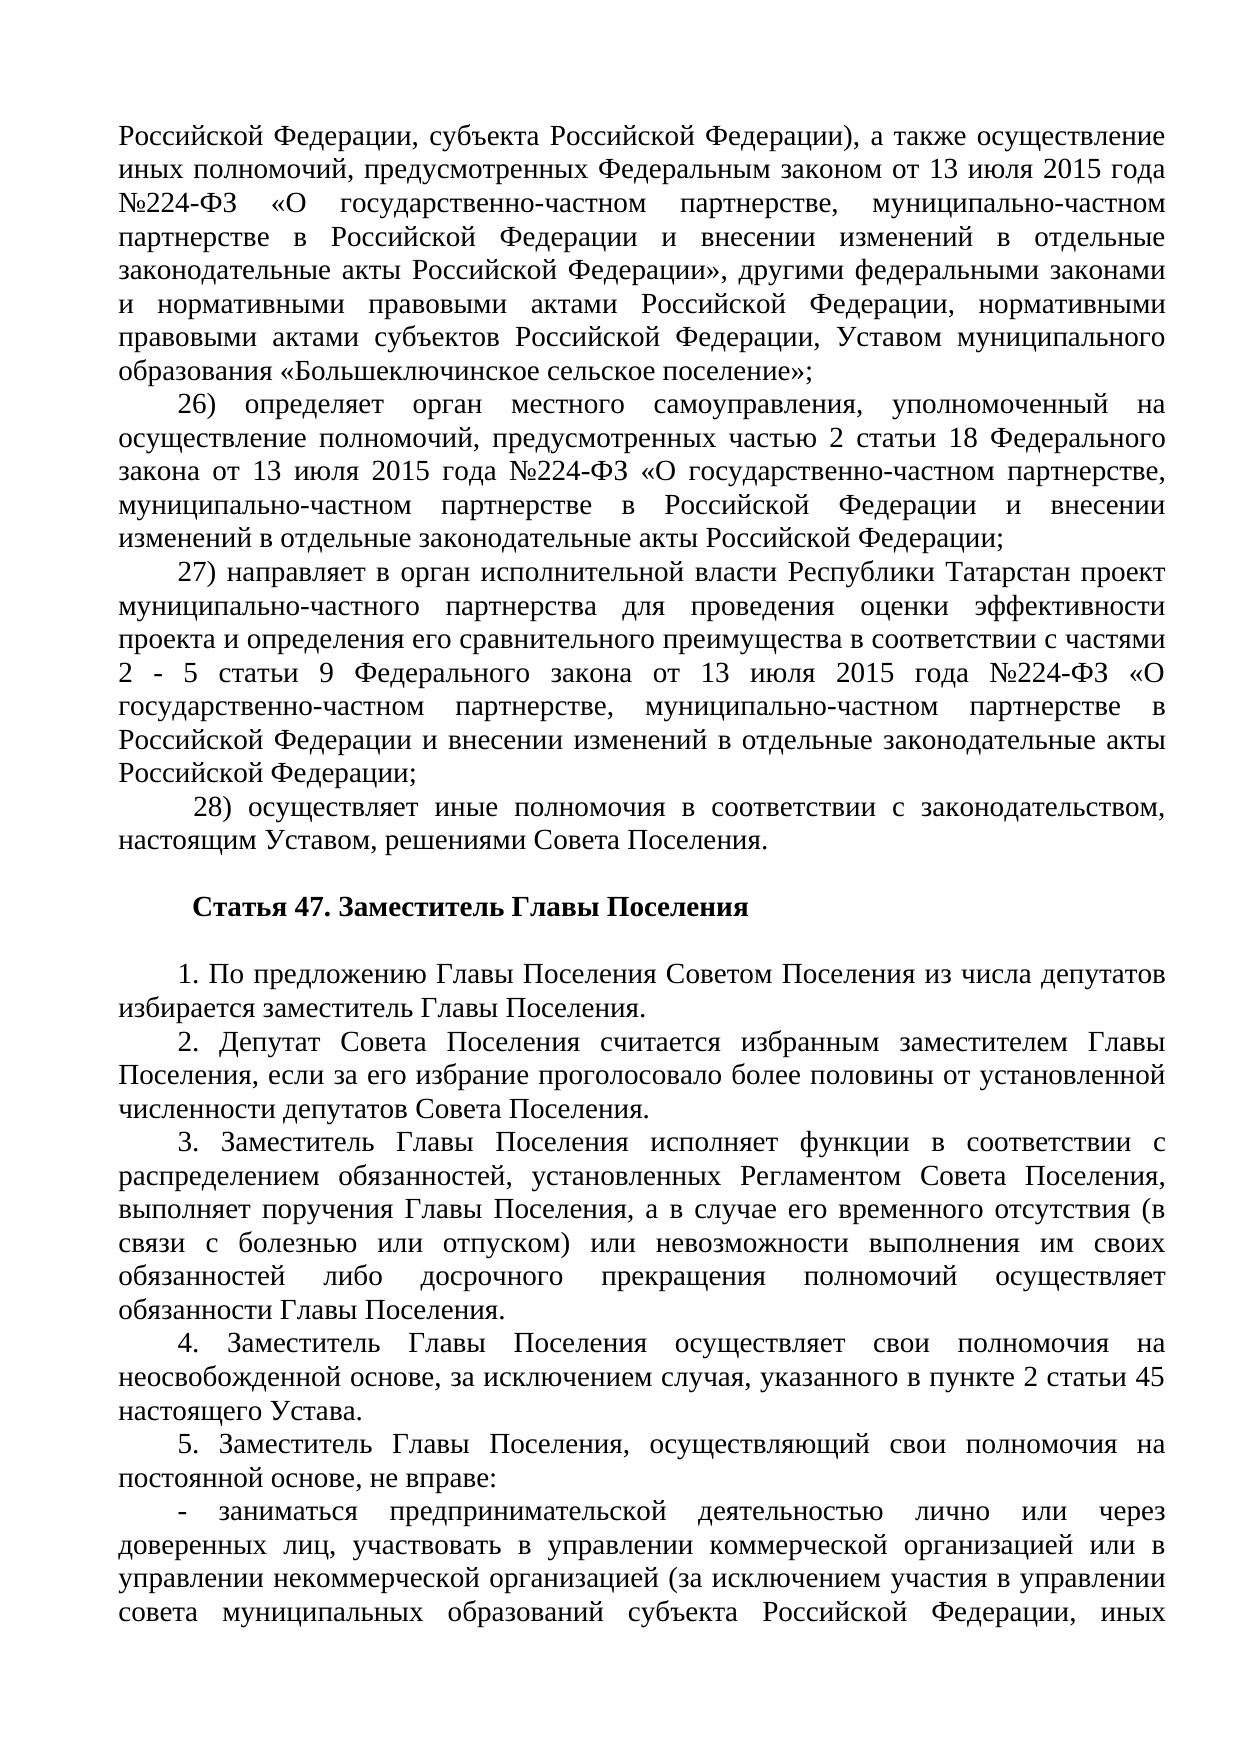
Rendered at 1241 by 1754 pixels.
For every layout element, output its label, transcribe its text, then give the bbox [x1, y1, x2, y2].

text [118, 1493, 1167, 1627]
text 28) осуществляет иные полномочия в соответствии с законодательством, настоящим Уставом, решениями Совета Поселения. [118, 789, 1167, 856]
text 26) определяет орган местного самоуправления, уполномоченный на осуществление полномочий, предусмотренных частью 2 статьи 18 Федерального закона от 13 июля 2015 года №224-ФЗ «О государственно-частном партнерстве, муниципально-частном партнерстве в Российской Федерации и внесении изменений в отдельные законодательные акты Российской Федерации; [118, 386, 1167, 554]
text 5. Заместитель Главы Поселения, осуществляющий свои полномочия на постоянной основе, не вправе: [118, 1426, 1167, 1493]
text 3. Заместитель Главы Поселения исполняет функции в соответствии с распределением обязанностей, установленных Регламентом Совета Поселения, выполняет поручения Главы Поселения, а в случае его временного отсутствия (в связи с болезнью или отпуском) или невозможности выполнения им своих обязанностей либо досрочного прекращения полномочий осуществляет обязанности Главы Поселения. [118, 1124, 1167, 1326]
text 2. Депутат Совета Поселения считается избранным заместителем Главы Поселения, если за его избрание проголосовало более половины от установленной численности депутатов Совета Поселения. [118, 1024, 1167, 1124]
text 1. По предложению Главы Поселения Советом Поселения из числа депутатов избирается заместитель Главы Поселения. [118, 957, 1167, 1024]
text Статья 47. Заместитель Главы Поселения [118, 889, 1167, 923]
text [118, 118, 1167, 386]
text 27) направляет в орган исполнительной власти Республики Татарстан проект муниципально-частного партнерства для проведения оценки эффективности проекта и определения его сравнительного преимущества в соответствии с частями 2 - 5 статьи 9 Федерального закона от 13 июля 2015 года №224-ФЗ «О государственно-частном партнерстве, муниципально-частном партнерстве в Российской Федерации и внесении изменений в отдельные законодательные акты Российской Федерации; [118, 554, 1167, 789]
text 4. Заместитель Главы Поселения осуществляет свои полномочия на неосвобожденной основе, за исключением случая, указанного в пункте 2 статьи 45 настоящего Устава. [118, 1326, 1167, 1426]
